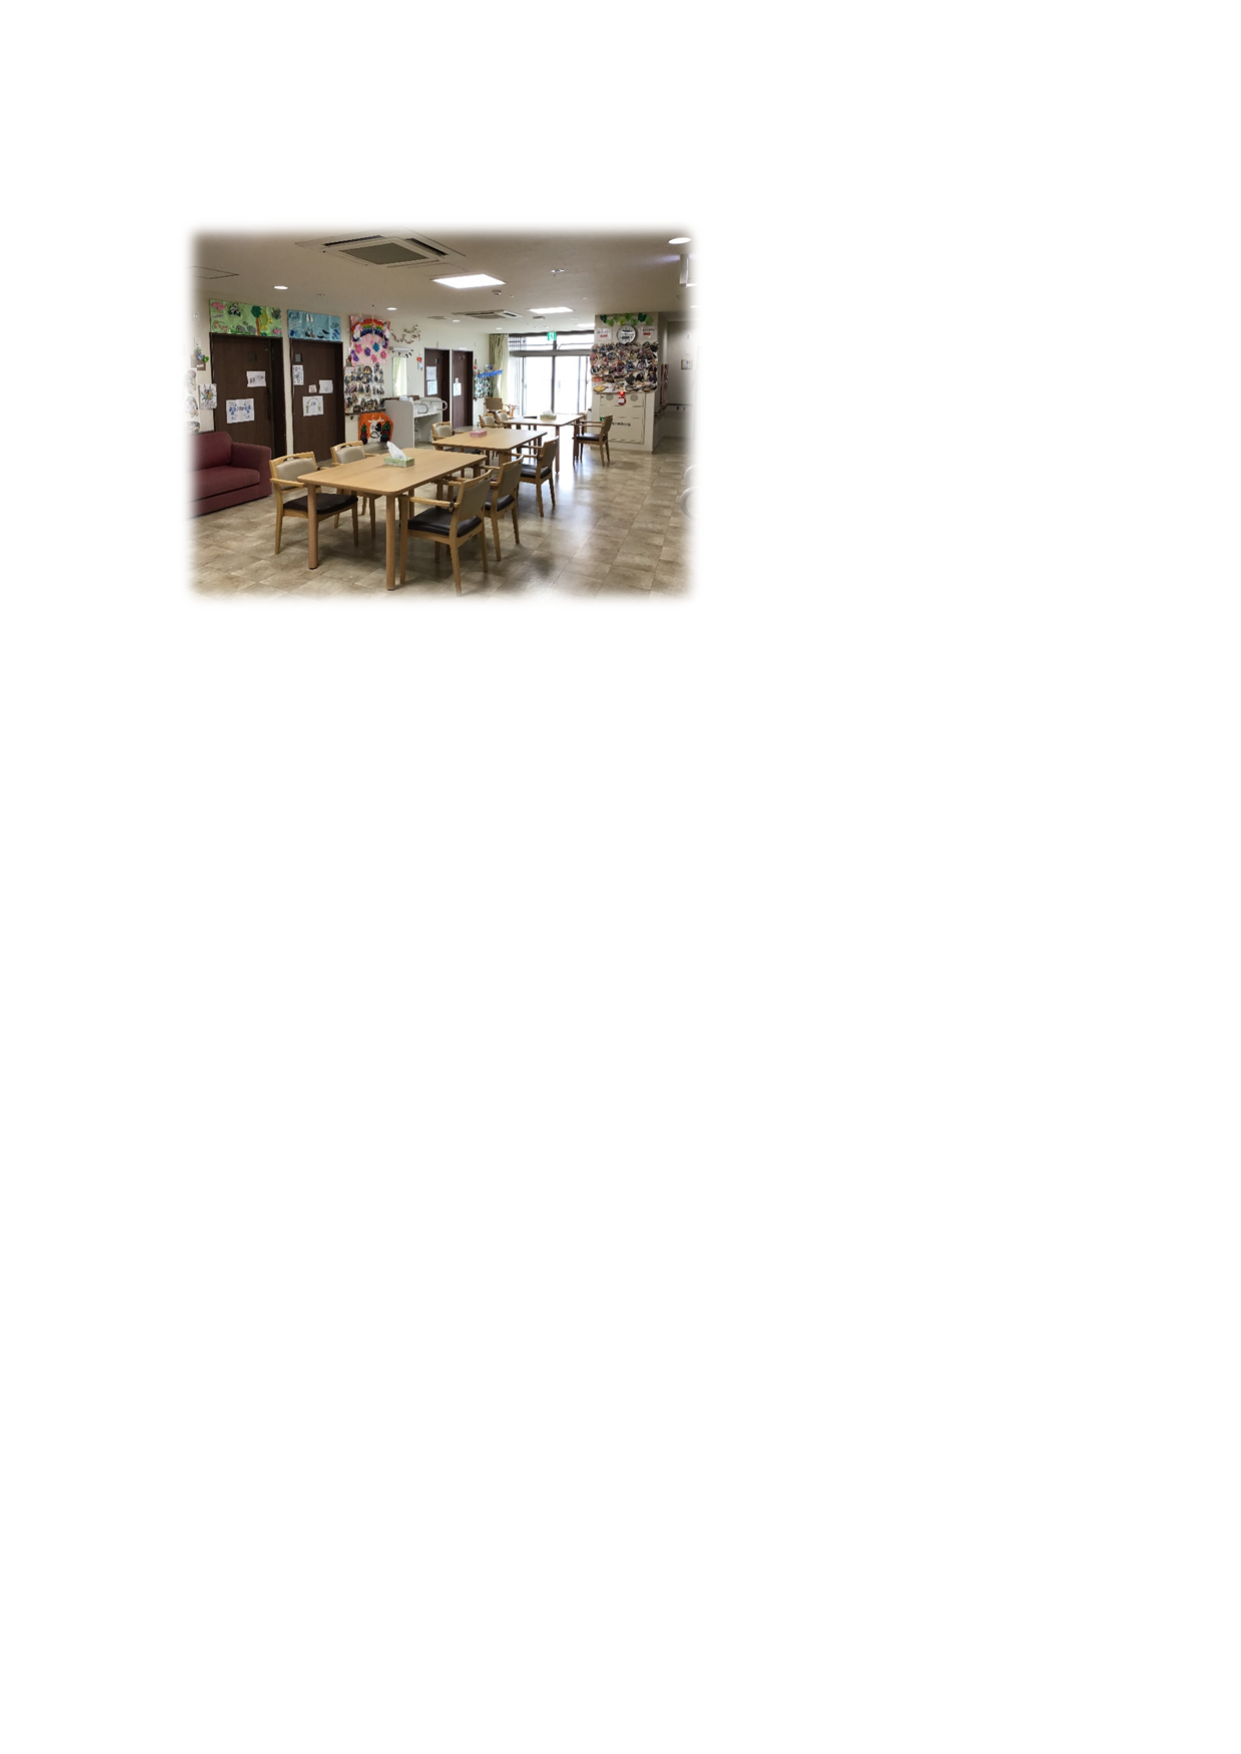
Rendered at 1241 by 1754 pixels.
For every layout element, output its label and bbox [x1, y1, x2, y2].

picture [177, 216, 705, 612]
